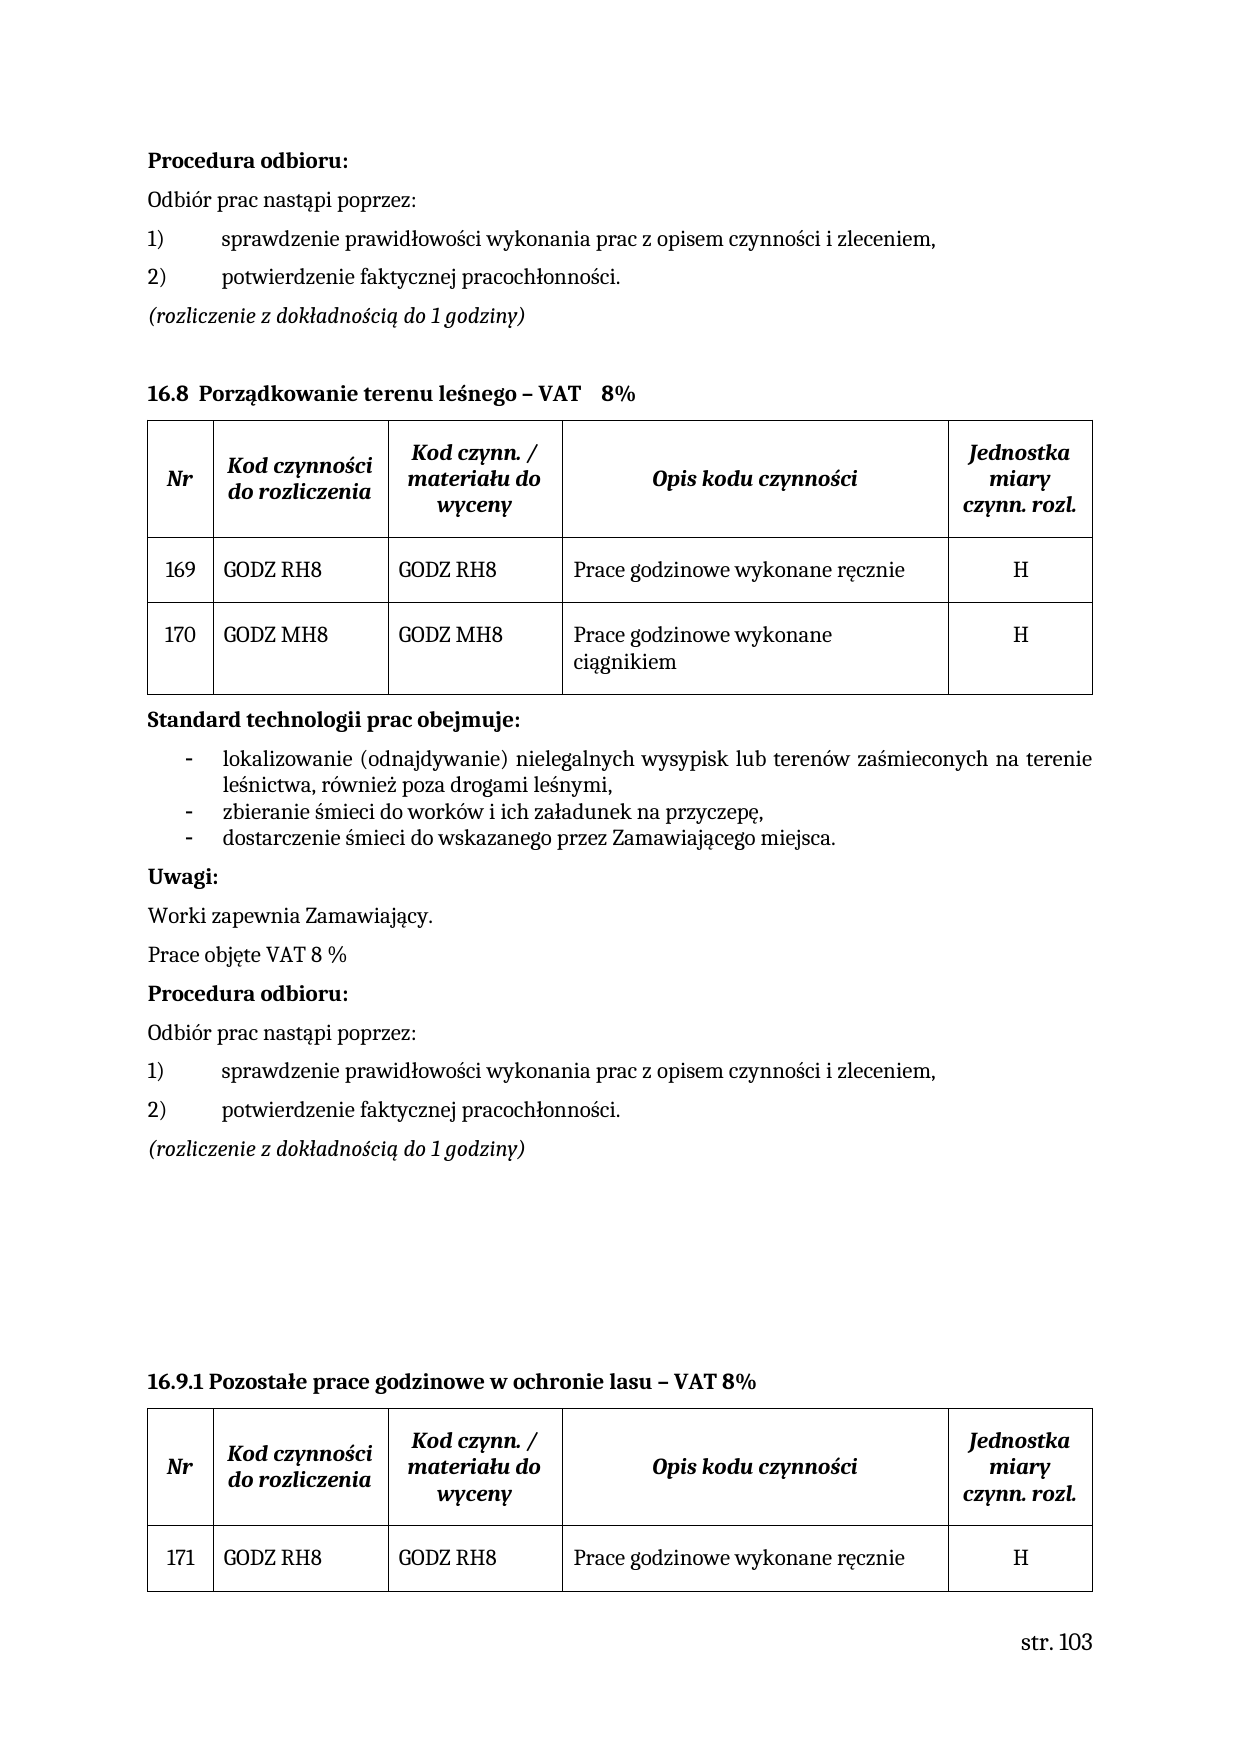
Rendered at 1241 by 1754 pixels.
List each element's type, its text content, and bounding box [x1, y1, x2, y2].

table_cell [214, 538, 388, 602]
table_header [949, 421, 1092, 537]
text 1) sprawdzenie prawidłowości wykonania prac z opisem czynności i zleceniem, [148, 225, 1093, 252]
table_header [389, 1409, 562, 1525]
list zbieranie śmieci do worków i ich załadunek na przyczepę, [185, 799, 1093, 825]
text (rozliczenie z dokładnością do 1 godziny) [148, 1136, 1093, 1162]
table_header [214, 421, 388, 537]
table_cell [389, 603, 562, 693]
text Standard technologii prac obejmuje: [148, 707, 1093, 733]
text 2) potwierdzenie faktycznej pracochłonności. [148, 1097, 1093, 1123]
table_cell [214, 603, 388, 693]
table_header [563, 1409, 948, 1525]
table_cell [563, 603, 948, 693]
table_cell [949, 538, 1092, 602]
text 16.8 Porządkowanie terenu leśnego – VAT 8% [148, 381, 1093, 407]
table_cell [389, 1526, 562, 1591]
text Prace objęte VAT 8 % [148, 942, 1093, 968]
text Worki zapewnia Zamawiający. [148, 903, 1093, 929]
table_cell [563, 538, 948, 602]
list dostarczenie śmieci do wskazanego przez Zamawiającego miejsca. [185, 825, 1093, 851]
text 1) sprawdzenie prawidłowości wykonania prac z opisem czynności i zleceniem, [148, 1058, 1093, 1084]
list lokalizowanie (odnajdywanie) nielegalnych wysypisk lub terenów zaśmieconych na terenie leśnictwa, również poza drogami leśnymi, [185, 746, 1093, 799]
text 2) potwierdzenie faktycznej pracochłonności. [148, 264, 1093, 291]
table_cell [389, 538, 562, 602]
text 16.9.1 Pozostałe prace godzinowe w ochronie lasu – VAT 8% [148, 1369, 1093, 1395]
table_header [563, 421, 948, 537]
text Procedura odbioru: [148, 980, 1093, 1007]
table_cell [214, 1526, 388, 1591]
text Procedura odbioru: [148, 148, 1093, 174]
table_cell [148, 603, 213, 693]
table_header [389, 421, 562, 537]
text Odbiór prac nastąpi poprzez: [148, 1019, 1093, 1046]
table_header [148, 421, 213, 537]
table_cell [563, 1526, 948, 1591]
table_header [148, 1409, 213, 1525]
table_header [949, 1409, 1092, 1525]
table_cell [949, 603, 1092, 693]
text (rozliczenie z dokładnością do 1 godziny) [148, 303, 1093, 329]
text Uwagi: [148, 864, 1093, 890]
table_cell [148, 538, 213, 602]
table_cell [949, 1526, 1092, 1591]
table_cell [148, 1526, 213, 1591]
text Odbiór prac nastąpi poprzez: [148, 186, 1093, 213]
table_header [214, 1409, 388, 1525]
